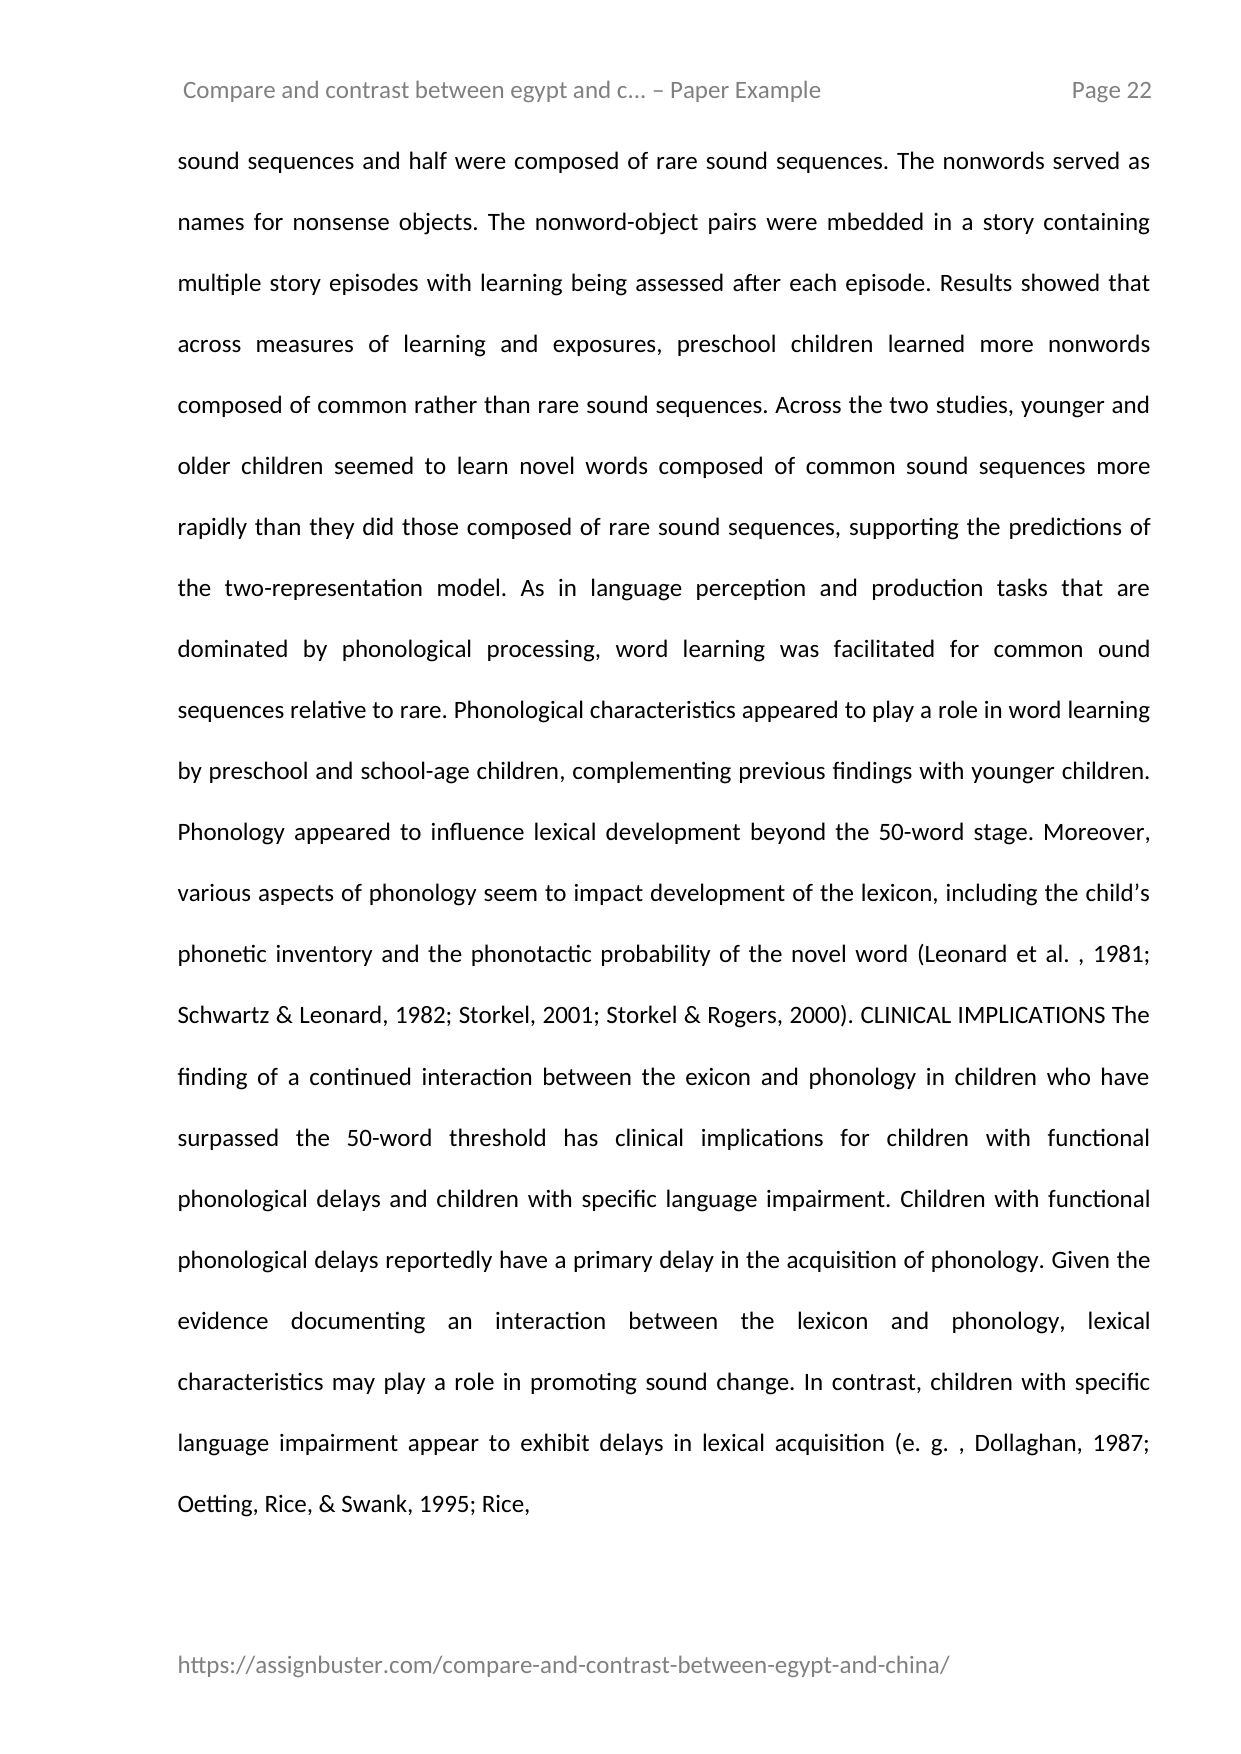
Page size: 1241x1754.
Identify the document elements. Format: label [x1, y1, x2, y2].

text [177, 145, 1152, 1518]
